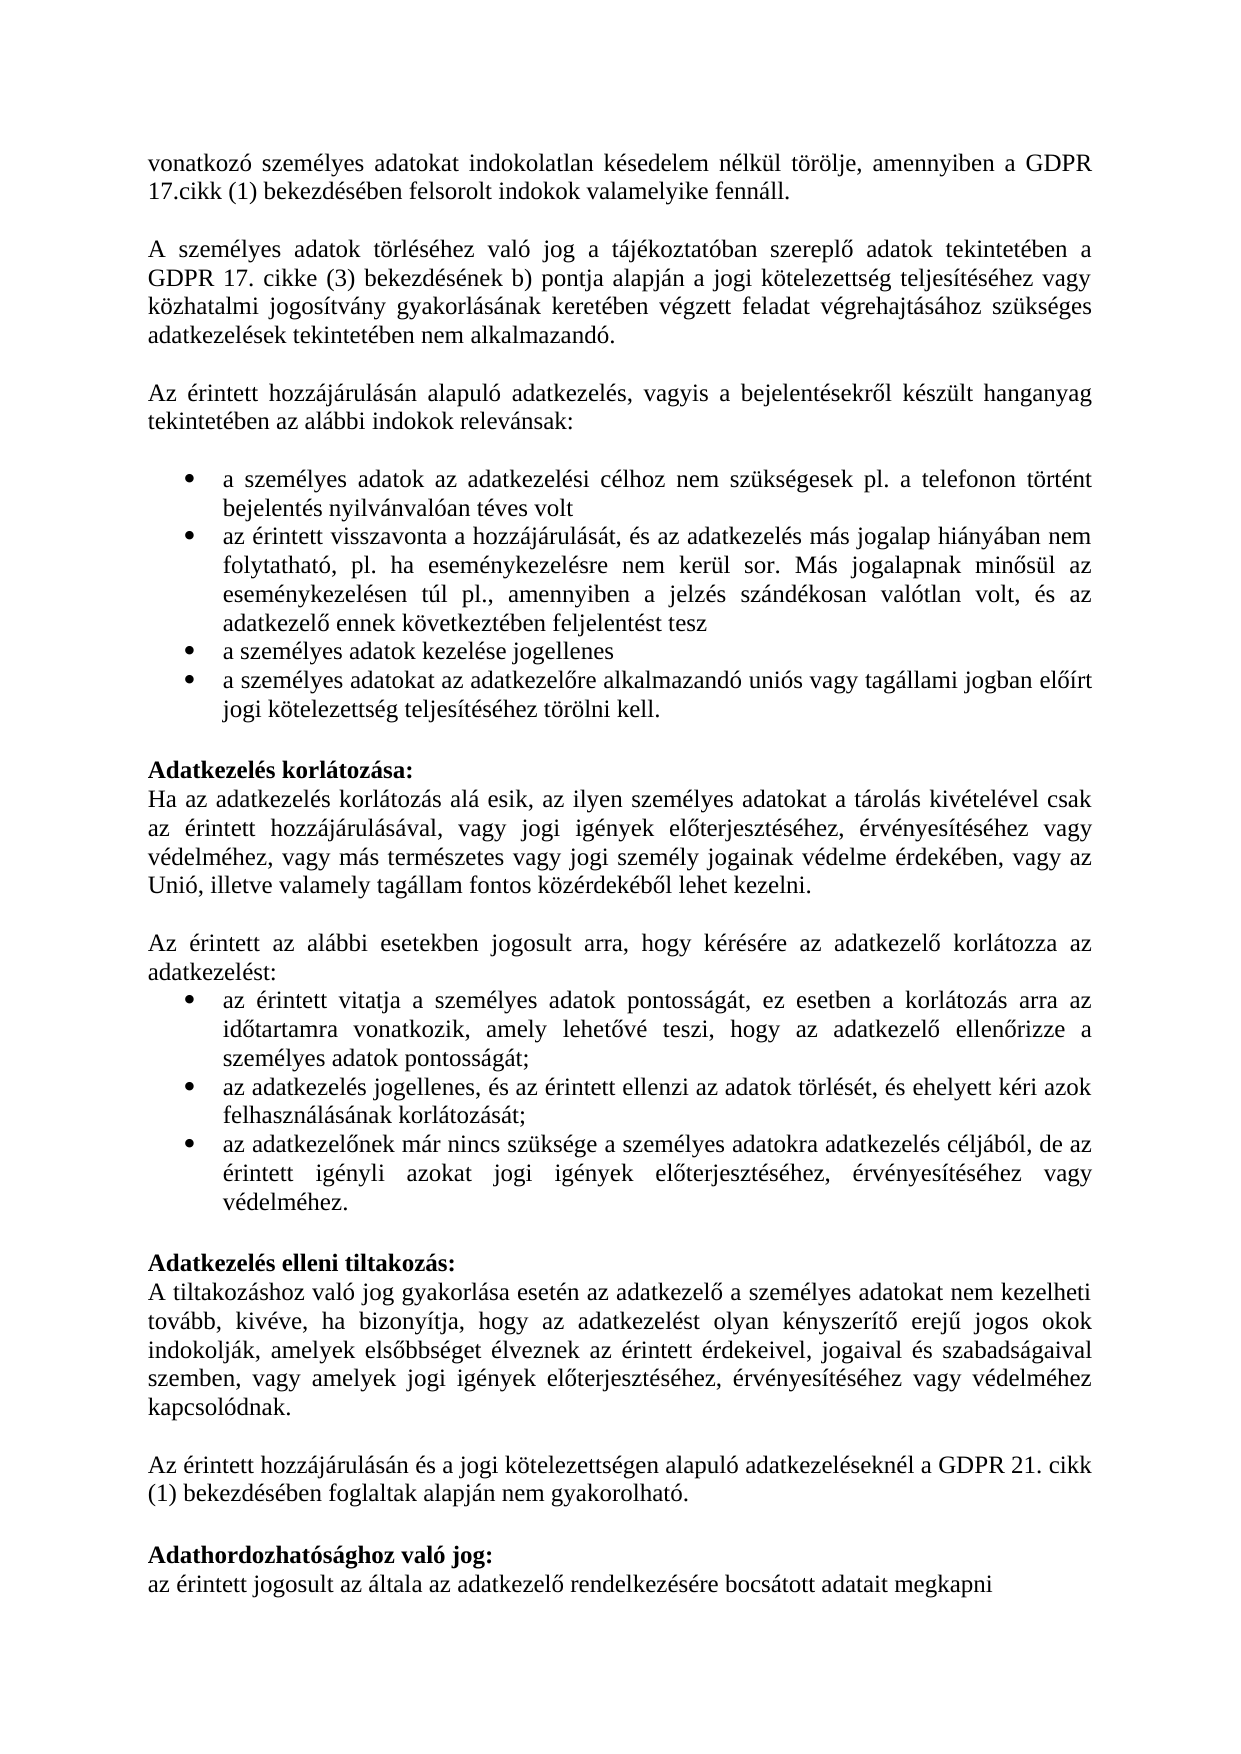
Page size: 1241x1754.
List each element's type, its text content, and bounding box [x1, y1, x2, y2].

text Ha az adatkezelés korlátozás alá esik, az ilyen személyes adatokat a tárolás kivételével csak az érintett hozzájárulásával, vagy jogi igények előterjesztéséhez, érvényesítéséhez vagy védelméhez, vagy más természetes vagy jogi személy jogainak védelme érdekében, vagy az Unió, illetve valamely tagállam fontos közérdekéből lehet kezelni. [148, 784, 1093, 899]
list az érintett visszavonta a hozzájárulását, és az adatkezelés más jogalap hiányában nem folytatható, pl. ha eseménykezelésre nem kerül sor. Más jogalapnak minősül az eseménykezelésen túl pl., amennyiben a jelzés szándékosan valótlan volt, és az adatkezelő ennek következtében feljelentést tesz [185, 521, 1093, 636]
text Az érintett hozzájárulásán alapuló adatkezelés, vagyis a bejelentésekről készült hanganyag tekintetében az alábbi indokok relevánsak: [148, 378, 1093, 435]
subtitle Adatkezelés elleni tiltakozás: [148, 1248, 1093, 1277]
list a személyes adatokat az adatkezelőre alkalmazandó uniós vagy tagállami jogban előírt jogi kötelezettség teljesítéséhez törölni kell. [185, 665, 1093, 723]
text az érintett jogosult az általa az adatkezelő rendelkezésére bocsátott adatait megkapni [148, 1569, 1093, 1598]
list az érintett vitatja a személyes adatok pontosságát, ez esetben a korlátozás arra az időtartamra vonatkozik, amely lehetővé teszi, hogy az adatkezelő ellenőrizze a személyes adatok pontosságát; [185, 986, 1093, 1072]
text Az érintett hozzájárulásán és a jogi kötelezettségen alapuló adatkezeléseknél a GDPR 21. cikk (1) bekezdésében foglaltak alapján nem gyakorolható. [148, 1450, 1093, 1507]
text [148, 148, 1093, 205]
list az adatkezelés jogellenes, és az érintett ellenzi az adatok törlését, és ehelyett kéri azok felhasználásának korlátozását; [185, 1072, 1093, 1129]
text A személyes adatok törléséhez való jog a tájékoztatóban szereplő adatok tekintetében a GDPR 17. cikke (3) bekezdésének b) pontja alapján a jogi kötelezettség teljesítéséhez vagy közhatalmi jogosítvány gyakorlásának keretében végzett feladat végrehajtásához szükséges adatkezelések tekintetében nem alkalmazandó. [148, 234, 1093, 349]
text Az érintett az alábbi esetekben jogosult arra, hogy kérésére az adatkezelő korlátozza az adatkezelést: [148, 928, 1093, 986]
list a személyes adatok kezelése jogellenes [185, 636, 1093, 665]
list az adatkezelőnek már nincs szüksége a személyes adatokra adatkezelés céljából, de az érintett igényli azokat jogi igények előterjesztéséhez, érvényesítéséhez vagy védelméhez. [185, 1129, 1093, 1216]
list a személyes adatok az adatkezelési célhoz nem szükségesek pl. a telefonon történt bejelentés nyilvánvalóan téves volt [185, 464, 1093, 521]
subtitle Adatkezelés korlátozása: [148, 756, 1093, 784]
subtitle Adathordozhatósághoz való jog: [148, 1540, 1093, 1569]
text A tiltakozáshoz való jog gyakorlása esetén az adatkezelő a személyes adatokat nem kezelheti tovább, kivéve, ha bizonyítja, hogy az adatkezelést olyan kényszerítő erejű jogos okok indokolják, amelyek elsőbbséget élveznek az érintett érdekeivel, jogaival és szabadságaival szemben, vagy amelyek jogi igények előterjesztéséhez, érvényesítéséhez vagy védelméhez kapcsolódnak. [148, 1277, 1093, 1421]
